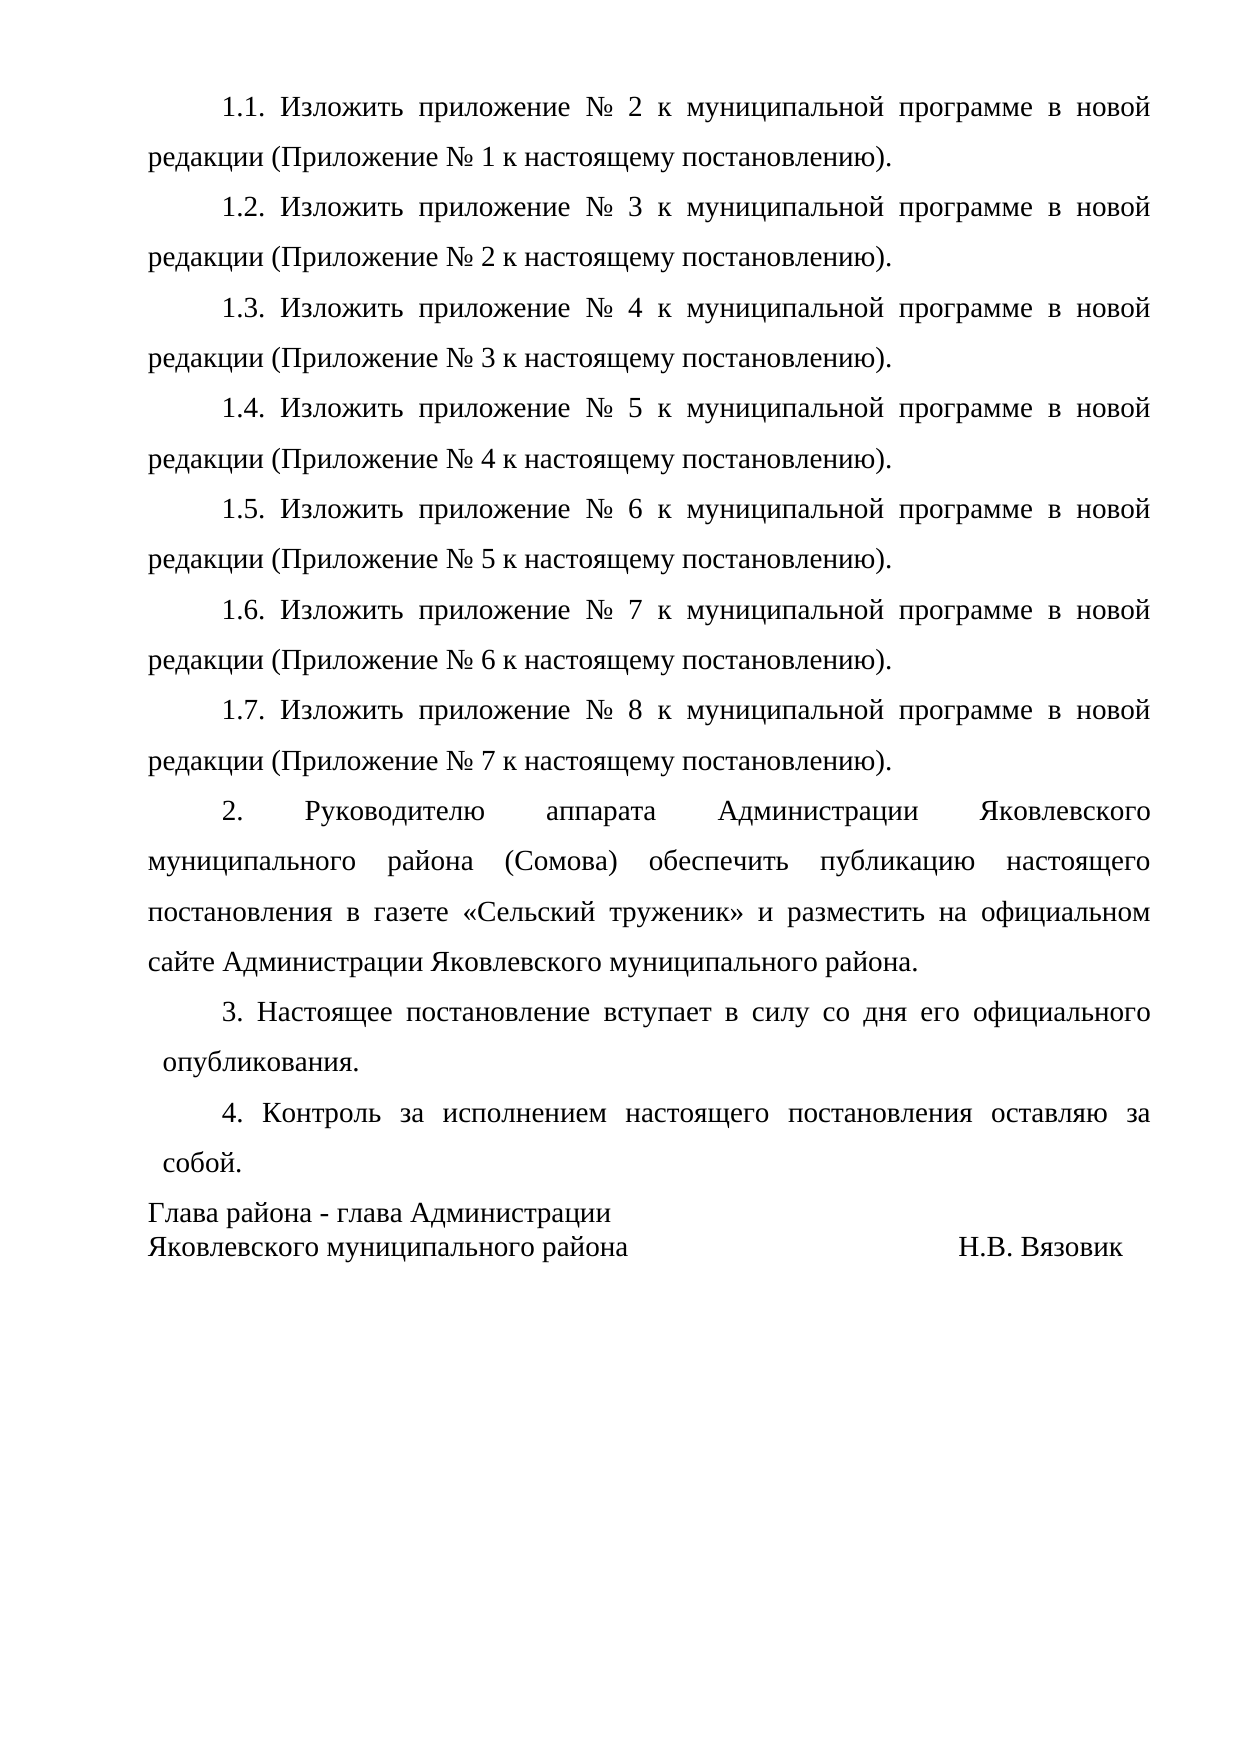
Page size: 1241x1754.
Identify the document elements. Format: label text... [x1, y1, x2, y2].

text 2. Руководителю аппарата Администрации Яковлевского муниципального района (Сомова) обеспечить публикацию настоящего постановления в газете «Сельский труженик» и разместить на официальном сайте Администрации Яковлевского муниципального района. [148, 793, 1152, 977]
text 1.5. Изложить приложение № 6 к муниципальной программе в новой редакции (Приложение № 5 к настоящему постановлению). [148, 491, 1152, 575]
text 1.7. Изложить приложение № 8 к муниципальной программе в новой редакции (Приложение № 7 к настоящему постановлению). [148, 692, 1152, 776]
text 1.6. Изложить приложение № 7 к муниципальной программе в новой редакции (Приложение № 6 к настоящему постановлению). [148, 592, 1152, 676]
text 3. Настоящее постановление вступает в силу со дня его официального опубликования. [162, 994, 1152, 1078]
text Глава района - глава Администрации [148, 1196, 1152, 1229]
text 4. Контроль за исполнением настоящего постановления оставляю за собой. [162, 1095, 1152, 1179]
text 1.3. Изложить приложение № 4 к муниципальной программе в новой редакции (Приложение № 3 к настоящему постановлению). [148, 290, 1152, 374]
text 1.1. Изложить приложение № 2 к муниципальной программе в новой редакции (Приложение № 1 к настоящему постановлению). [148, 89, 1152, 172]
text Яковлевского муниципального района Н.В. Вязовик [148, 1229, 1152, 1263]
text 1.2. Изложить приложение № 3 к муниципальной программе в новой редакции (Приложение № 2 к настоящему постановлению). [148, 189, 1152, 273]
text 1.4. Изложить приложение № 5 к муниципальной программе в новой редакции (Приложение № 4 к настоящему постановлению). [148, 391, 1152, 474]
